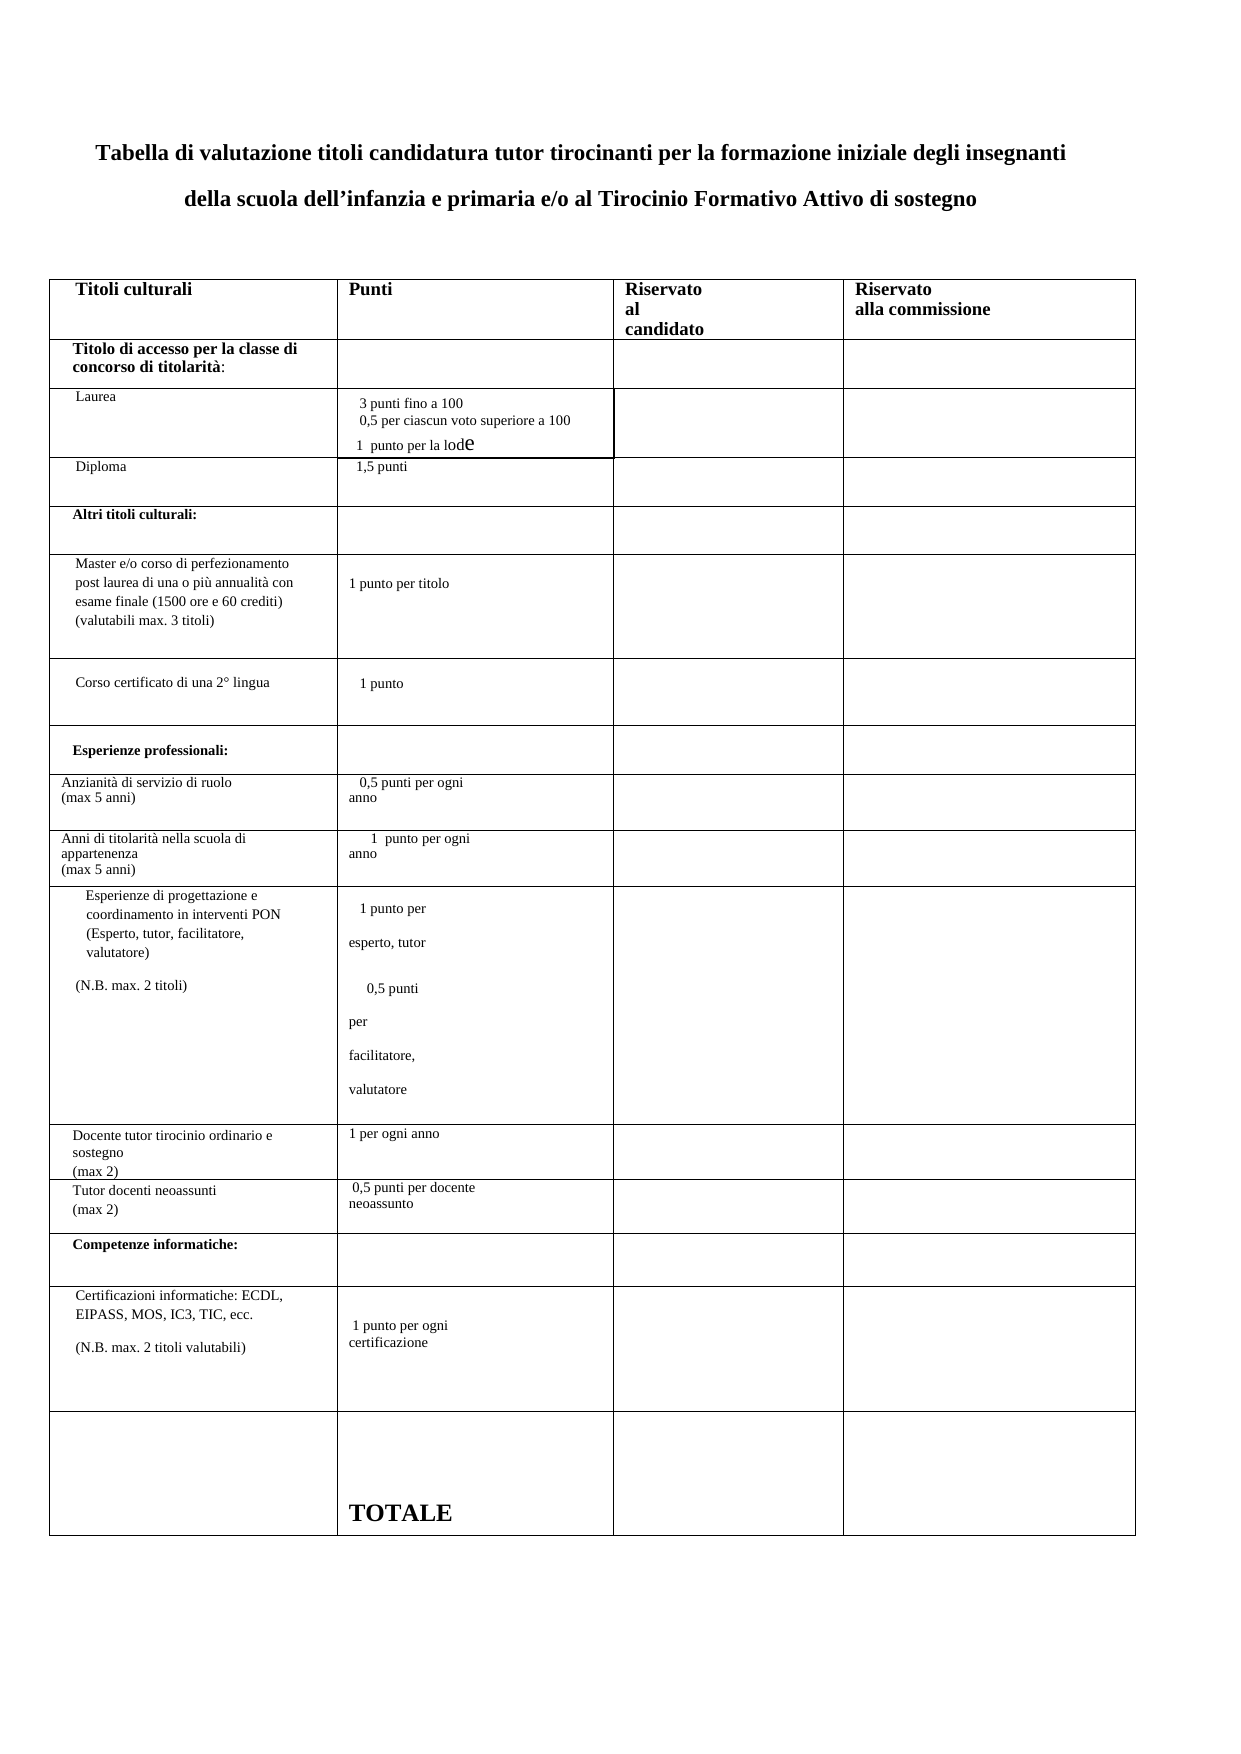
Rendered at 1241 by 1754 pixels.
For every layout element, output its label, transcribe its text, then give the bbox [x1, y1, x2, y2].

table_cell [614, 1180, 843, 1233]
table_cell 3 punti fino a 100 0,5 per ciascun voto superiore a 100 1 punto per la lode [338, 389, 613, 457]
table_cell TOTALE [338, 1412, 613, 1535]
table_cell [844, 887, 1135, 1124]
table_cell 1 punto [338, 659, 613, 725]
table_header Titoli culturali [50, 280, 337, 339]
table_cell [844, 831, 1135, 886]
table_cell [338, 340, 613, 388]
table_cell [844, 775, 1135, 830]
table_cell Diploma [50, 458, 337, 506]
table_cell Competenze informatiche: [50, 1234, 337, 1286]
table_cell Titolo di accesso per la classe di concorso di titolarità: [50, 340, 337, 388]
table_cell Tutor docenti neoassunti (max 2) [50, 1180, 337, 1233]
table_cell [614, 831, 843, 886]
table_cell 1 punto per ogni anno [338, 831, 613, 886]
table_cell [844, 659, 1135, 725]
table_cell Laurea [50, 389, 337, 457]
table_cell [844, 507, 1135, 554]
table_cell [844, 726, 1135, 774]
table_cell [614, 340, 843, 388]
table_cell Corso certificato di una 2° lingua [50, 659, 337, 725]
table_cell [844, 555, 1135, 658]
table_cell [614, 1125, 843, 1179]
table_cell [614, 1412, 843, 1535]
table_cell Docente tutor tirocinio ordinario e sostegno (max 2) [50, 1125, 337, 1179]
table_cell [50, 1412, 337, 1535]
table_cell [614, 659, 843, 725]
table_cell [844, 1412, 1135, 1535]
table_cell [614, 1287, 843, 1411]
table_cell [844, 1180, 1135, 1233]
table_cell [844, 340, 1135, 388]
table_cell [614, 726, 843, 774]
table_cell [844, 1234, 1135, 1286]
table_cell [844, 1125, 1135, 1179]
table_cell Master e/o corso di perfezionamento post laurea di una o più annualità con esame finale (1500 ore e 60 crediti) (valutabili max. 3 titoli) [50, 555, 337, 658]
table_header Riservato alla commissione [844, 280, 1135, 339]
table_cell [338, 1234, 613, 1286]
table_cell Esperienze professionali: [50, 726, 337, 774]
table_cell 1 punto per ogni certificazione [338, 1287, 613, 1411]
table_cell [338, 726, 613, 774]
table_cell 1 punto per esperto, tutor 0,5 punti per facilitatore, valutatore [338, 887, 613, 1124]
table_cell Anni di titolarità nella scuola di appartenenza (max 5 anni) [50, 831, 337, 886]
table_cell 1,5 punti [338, 459, 613, 506]
table_cell [614, 775, 843, 830]
text Tabella di valutazione titoli candidatura tutor tirocinanti per la formazione iniziale degli insegnanti della scuola dell’infanzia e primaria e/o al Tirocinio Formativo Attivo di sostegno [94, 138, 1068, 211]
table_header Riservato al candidato [614, 280, 843, 339]
table_cell Certificazioni informatiche: ECDL, EIPASS, MOS, IC3, TIC, ecc. (N.B. max. 2 titoli valutabili) [50, 1287, 337, 1411]
table_cell [844, 458, 1135, 506]
table_cell [614, 1234, 843, 1286]
table_cell 0,5 punti per docente neoassunto [338, 1180, 613, 1233]
table_cell [338, 507, 613, 554]
table_cell 1 per ogni anno [338, 1125, 613, 1179]
table_cell [614, 458, 843, 506]
table_header Punti [338, 280, 613, 339]
table_cell 0,5 punti per ogni anno [338, 775, 613, 830]
table_cell [614, 555, 843, 658]
table_cell [614, 887, 843, 1124]
table_cell [844, 1287, 1135, 1411]
table_cell Anzianità di servizio di ruolo (max 5 anni) [50, 775, 337, 830]
table_cell Esperienze di progettazione e coordinamento in interventi PON (Esperto, tutor, facilitatore, valutatore) (N.B. max. 2 titoli) [50, 887, 337, 1124]
table_cell [614, 507, 843, 554]
table_cell 1 punto per titolo [338, 555, 613, 658]
table_cell Altri titoli culturali: [50, 507, 337, 554]
table_cell [844, 389, 1135, 457]
table_cell [615, 389, 843, 457]
